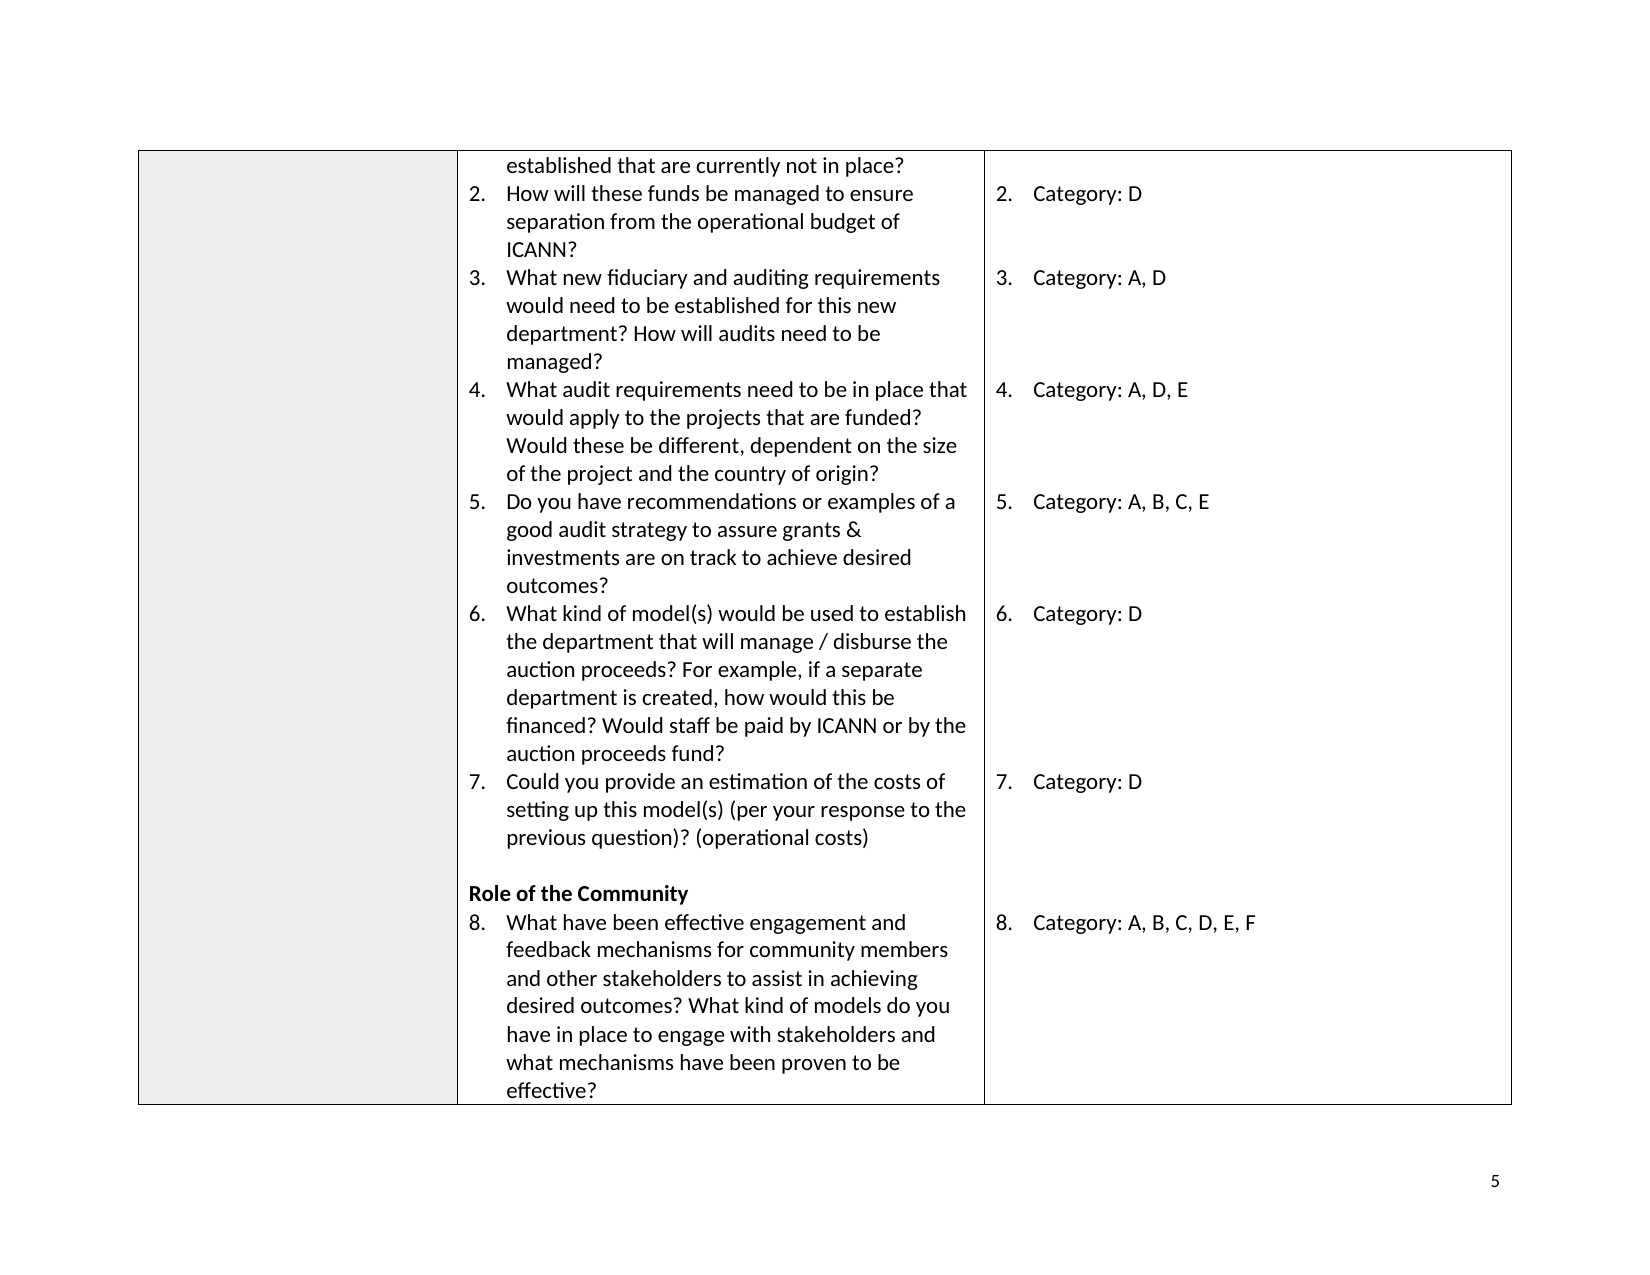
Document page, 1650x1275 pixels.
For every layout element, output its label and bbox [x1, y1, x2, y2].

table_cell [458, 151, 984, 1104]
table_cell [985, 151, 1511, 1104]
table_cell [139, 151, 457, 1104]
